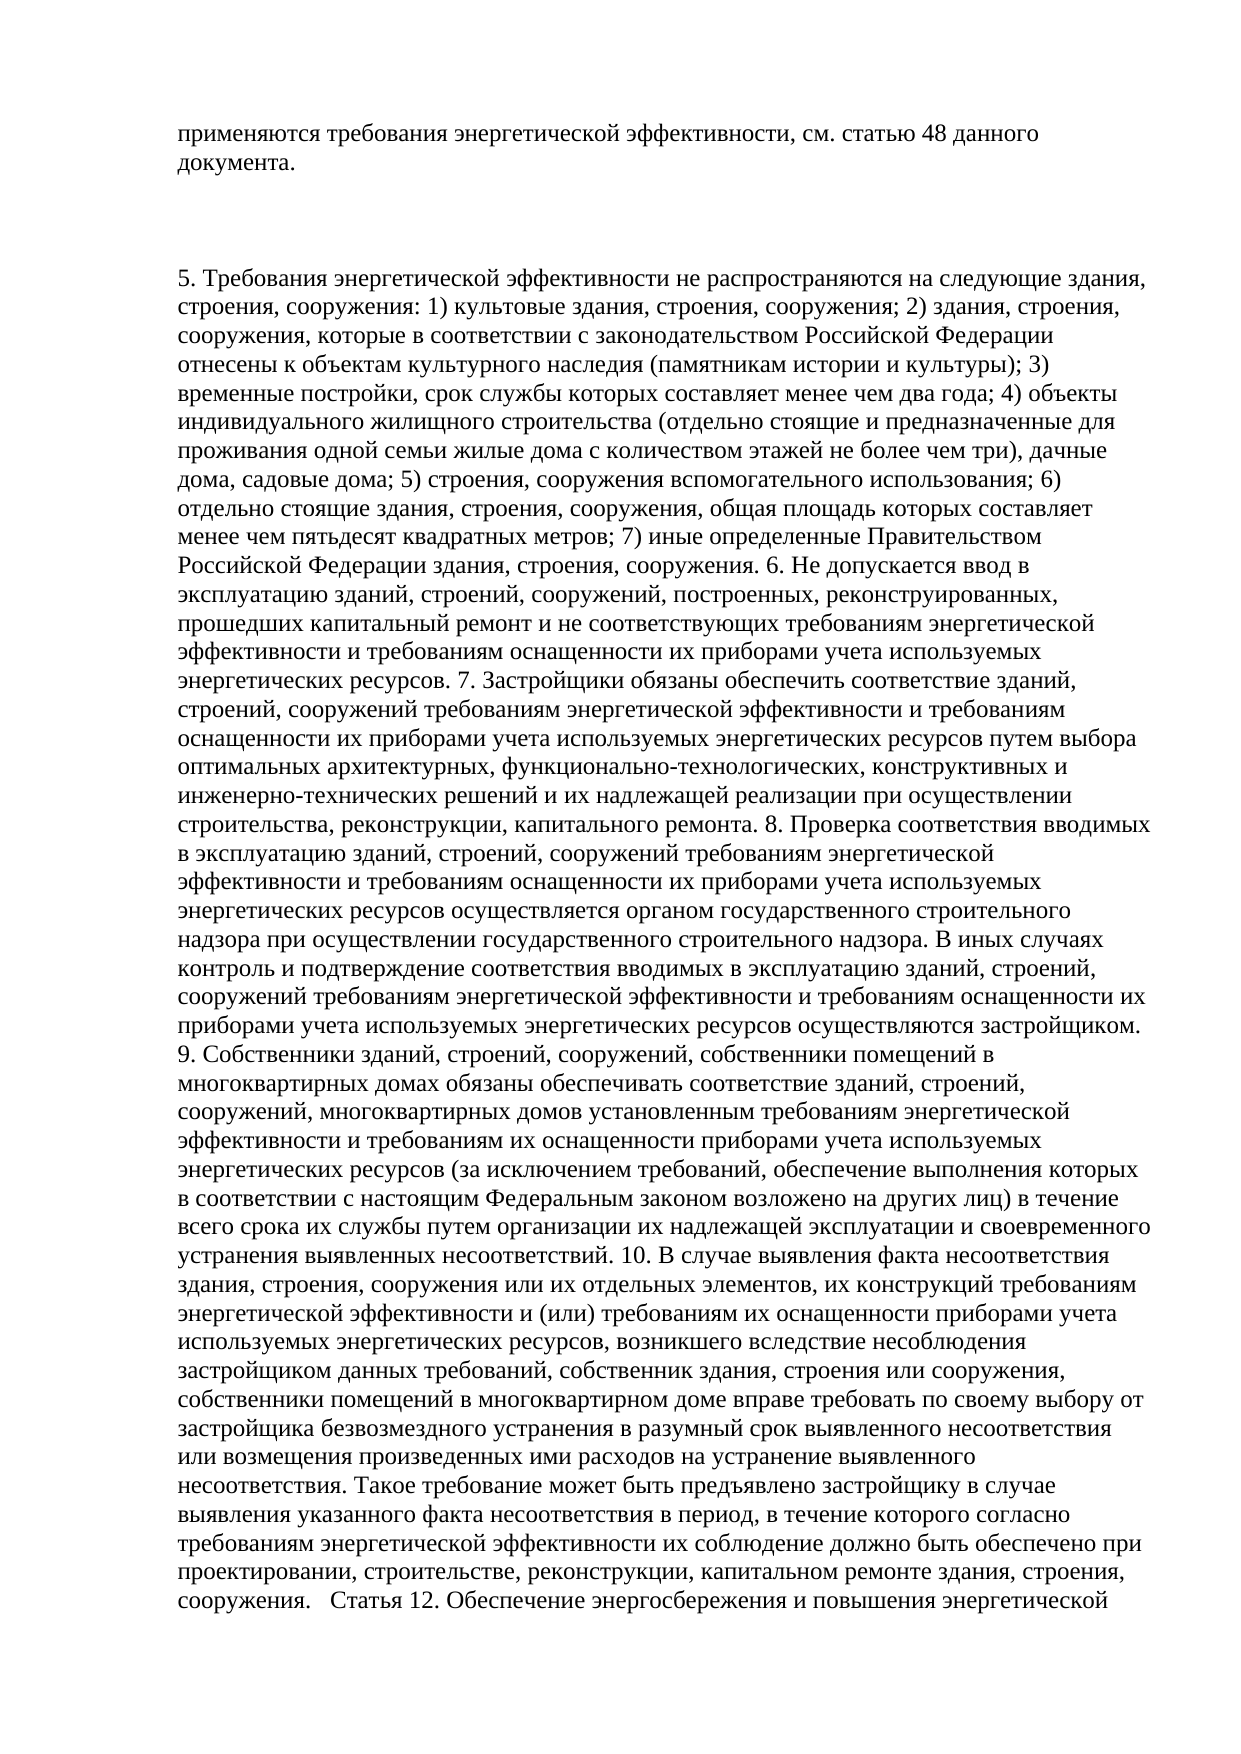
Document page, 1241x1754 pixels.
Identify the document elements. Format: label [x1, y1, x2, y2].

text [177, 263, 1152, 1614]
text [177, 118, 1152, 176]
